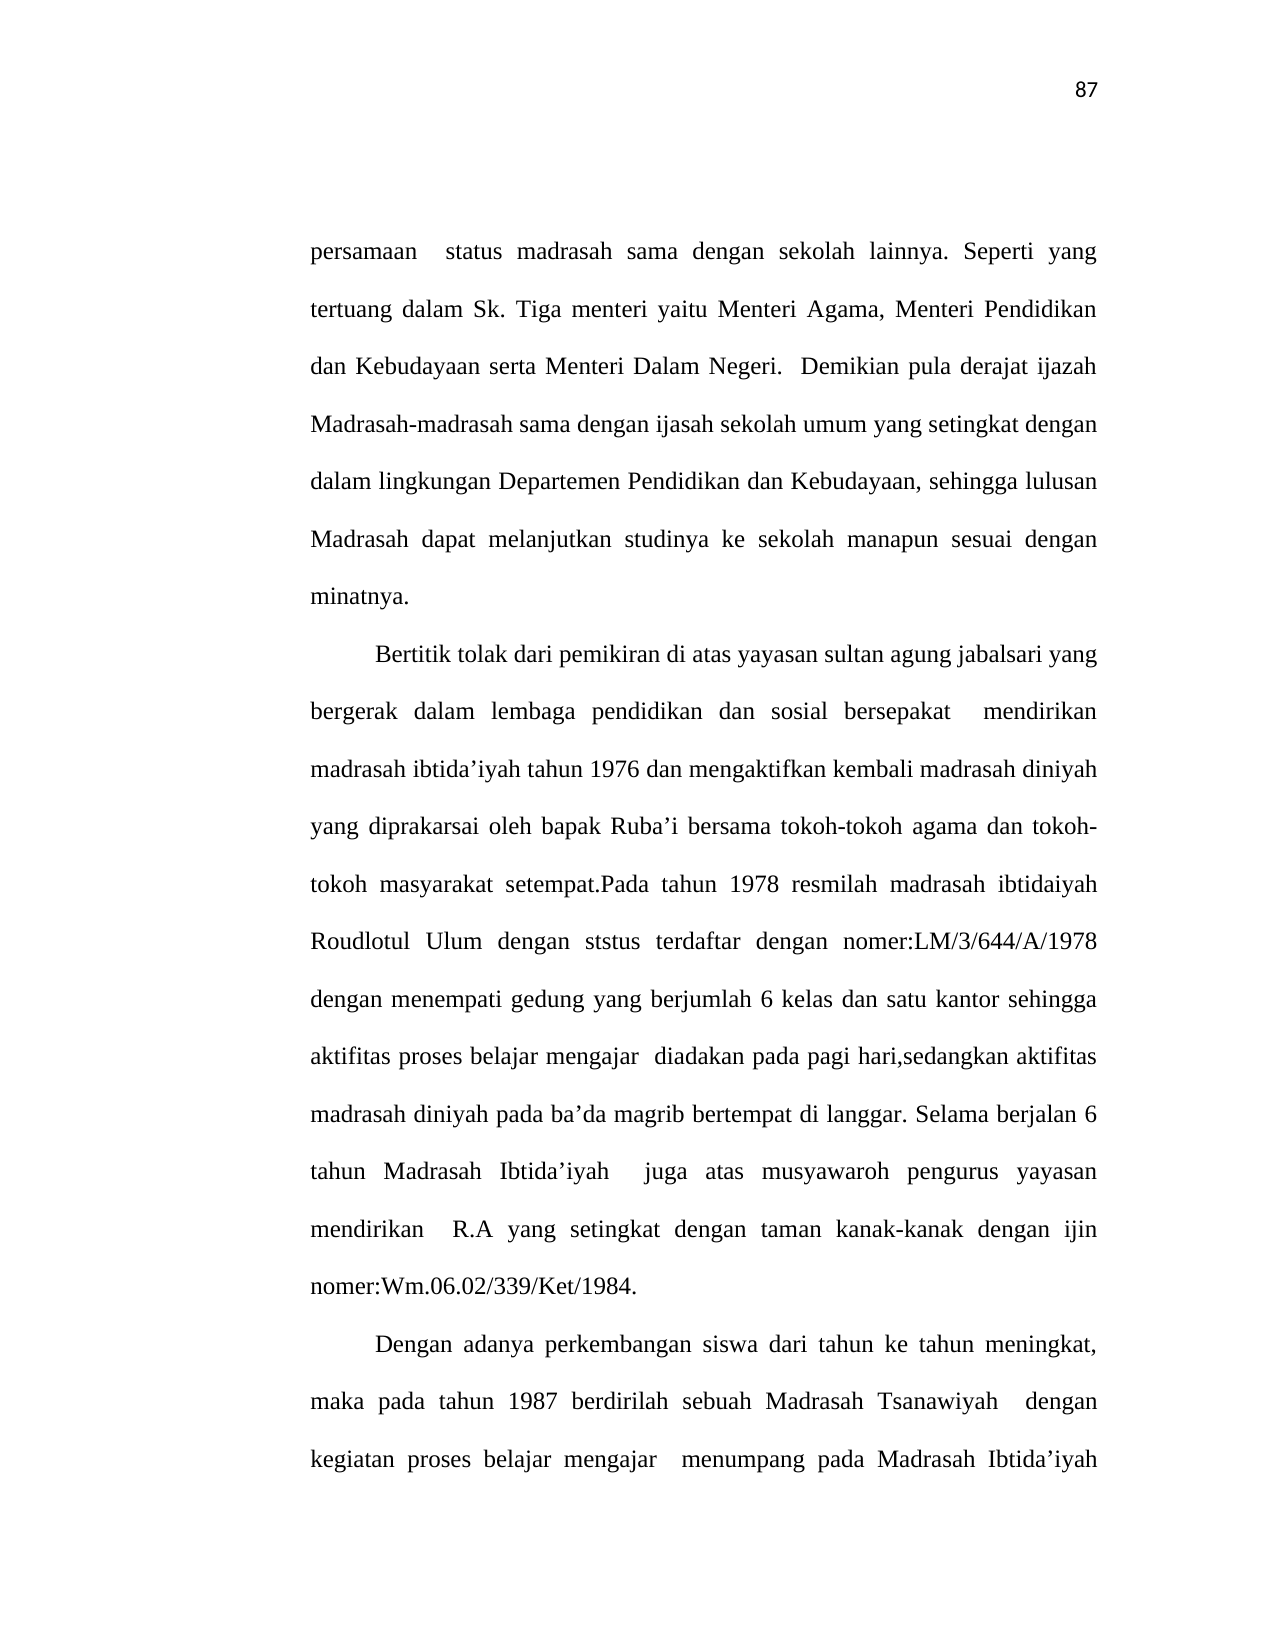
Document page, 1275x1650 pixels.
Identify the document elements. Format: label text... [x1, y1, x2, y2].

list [310, 1329, 1098, 1472]
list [310, 236, 1098, 610]
list Bertitik tolak dari pemikiran di atas yayasan sultan agung jabalsari yang bergerak dalam lembaga pendidikan dan sosial bersepakat mendirikan madrasah ibtida’iyah tahun 1976 dan mengaktifkan kembali madrasah diniyah yang diprakarsai oleh bapak Ruba’i bersama tokoh-tokoh agama dan tokoh-tokoh masyarakat setempat.Pada tahun 1978 resmilah madrasah ibtidaiyah Roudlotul Ulum dengan ststus terdaftar dengan nomer:LM/3/644/A/1978 dengan menempati gedung yang berjumlah 6 kelas dan satu kantor sehingga aktifitas proses belajar mengajar diadakan pada pagi hari,sedangkan aktifitas madrasah diniyah pada ba’da magrib bertempat di langgar. Selama berjalan 6 tahun Madrasah Ibtida’iyah juga atas musyawaroh pengurus yayasan mendirikan R.A yang setingkat dengan taman kanak-kanak dengan ijin nomer:Wm.06.02/339/Ket/1984. [310, 639, 1098, 1300]
